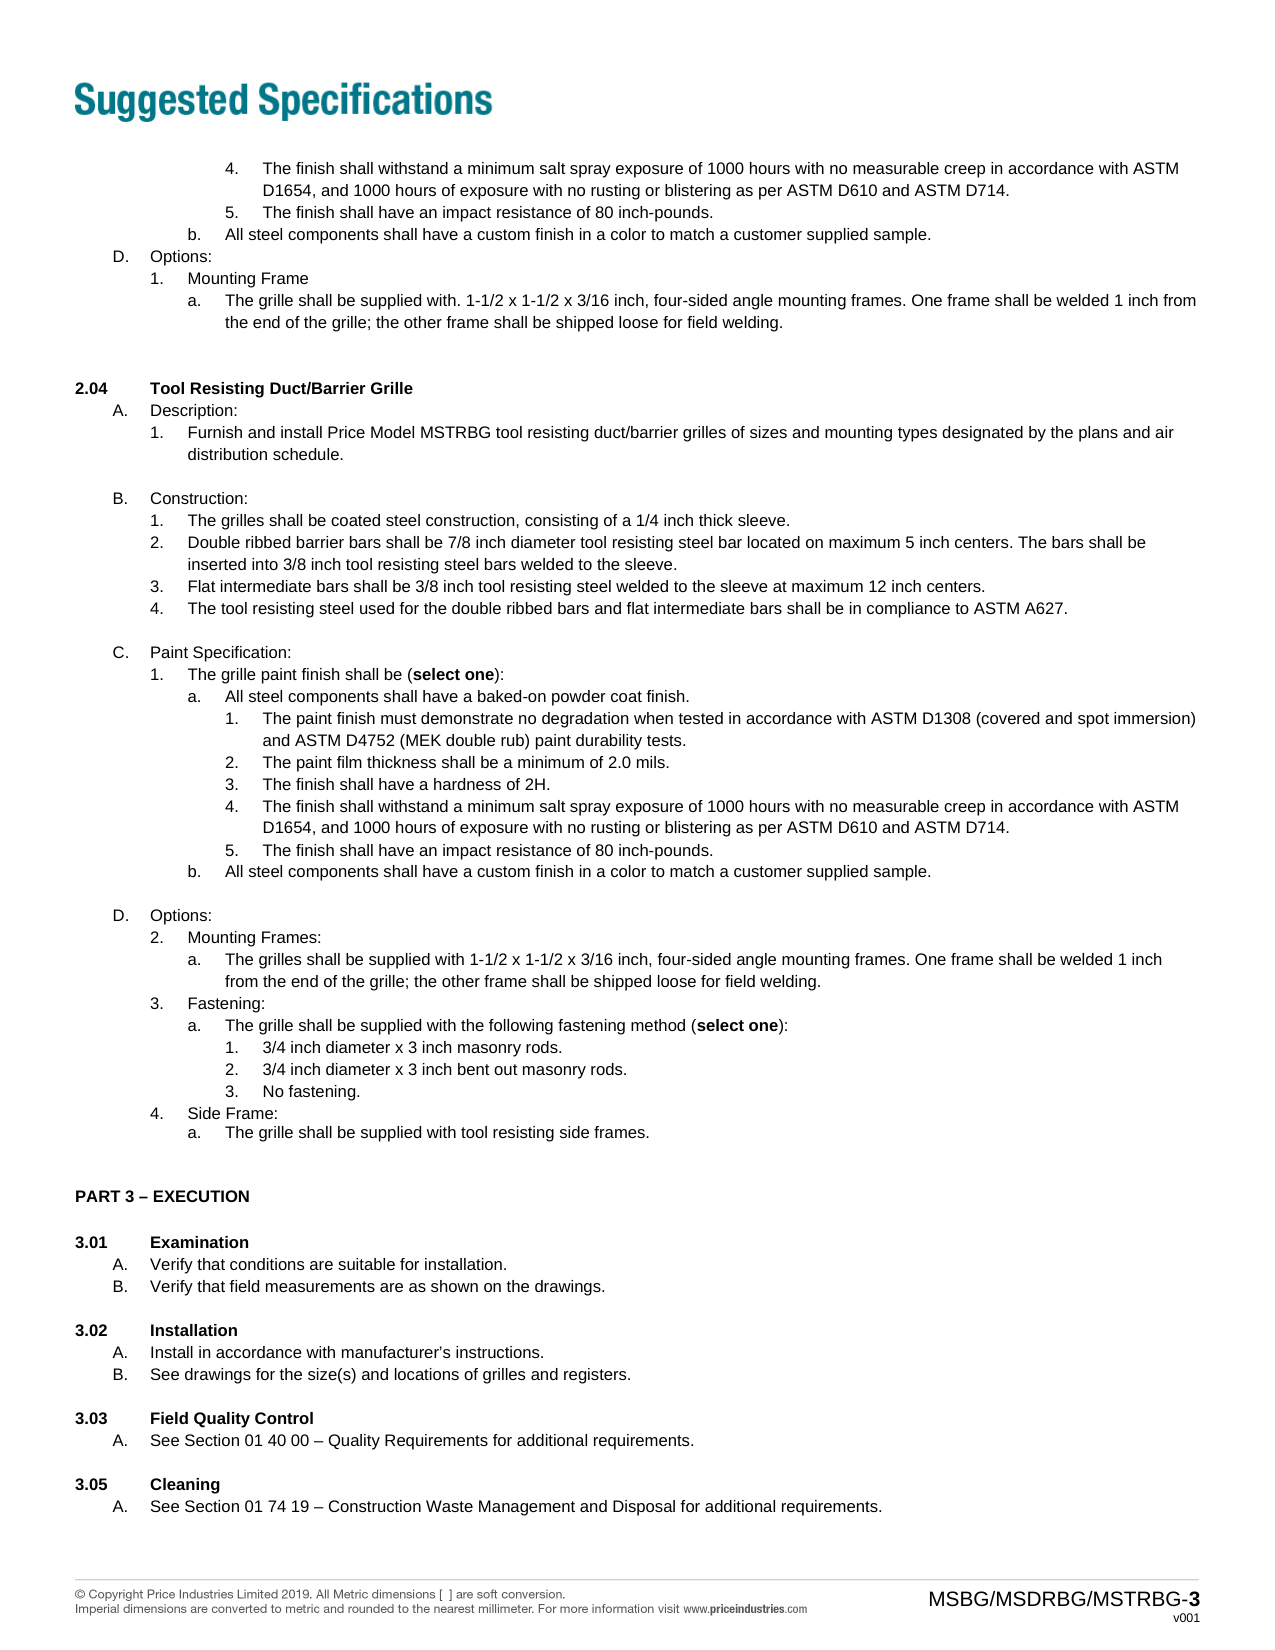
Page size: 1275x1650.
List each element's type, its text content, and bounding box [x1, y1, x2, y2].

list See drawings for the size(s) and locations of grilles and registers. [112, 1365, 1200, 1384]
list The finish shall withstand a minimum salt spray exposure of 1000 hours with no measurable creep in accordance with ASTM D1654, and 1000 hours of exposure with no rusting or blistering as per ASTM D610 and ASTM D714. [225, 796, 1200, 837]
list All steel components shall have a baked-on powder coat finish. [187, 686, 1200, 706]
list Side Frame: [150, 1104, 1200, 1123]
list Options: [112, 247, 1200, 266]
text 3.01 Examination [75, 1233, 1200, 1252]
list The grille shall be supplied with tool resisting side frames. [187, 1123, 1200, 1142]
list The finish shall withstand a minimum salt spray exposure of 1000 hours with no measurable creep in accordance with ASTM D1654, and 1000 hours of exposure with no rusting or blistering as per ASTM D610 and ASTM D714. [225, 159, 1200, 200]
list The paint film thickness shall be a minimum of 2.0 mils. [225, 752, 1200, 772]
list All steel components shall have a custom finish in a color to match a customer supplied sample. [187, 862, 1200, 881]
list The tool resisting steel used for the double ribbed bars and flat intermediate bars shall be in compliance to ASTM A627. [150, 598, 1200, 618]
picture [0, 1545, 1273, 1649]
list The paint finish must demonstrate no degradation when tested in accordance with ASTM D1308 (covered and spot immersion) and ASTM D4752 (MEK double rub) paint durability tests. [225, 708, 1200, 749]
list Double ribbed barrier bars shall be 7/8 inch diameter tool resisting steel bar located on maximum 5 inch centers. The bars shall be inserted into 3/8 inch tool resisting steel bars welded to the sleeve. [150, 533, 1200, 574]
list See Section 01 40 00 – Quality Requirements for additional requirements. [112, 1431, 1200, 1450]
list 3/4 inch diameter x 3 inch bent out masonry rods. [225, 1060, 1200, 1079]
list The finish shall have a hardness of 2H. [225, 774, 1200, 793]
list Fastening: [150, 994, 1200, 1013]
text 3.02 Installation [75, 1321, 1200, 1340]
list The grille paint finish shall be (select one): [150, 664, 1200, 684]
picture [0, 0, 1275, 131]
list Options: [112, 906, 1200, 925]
text PART 3 – EXECUTION [75, 1186, 1200, 1206]
list The grilles shall be supplied with 1-1/2 x 1-1/2 x 3/16 inch, four-sided angle mounting frames. One frame shall be welded 1 inch from the end of the grille; the other frame shall be shipped loose for field welding. [187, 950, 1200, 991]
list Description: [112, 401, 1200, 420]
text 3.05 Cleaning [75, 1475, 1200, 1494]
list The finish shall have an impact resistance of 80 inch-pounds. [225, 840, 1200, 859]
list The grille shall be supplied with. 1-1/2 x 1-1/2 x 3/16 inch, four-sided angle mounting frames. One frame shall be welded 1 inch from the end of the grille; the other frame shall be shipped loose for field welding. [187, 291, 1200, 332]
list See Section 01 74 19 – Construction Waste Management and Disposal for additional requirements. [112, 1497, 1200, 1516]
list Mounting Frames: [150, 928, 1200, 947]
text 2.04 Tool Resisting Duct/Barrier Grille [75, 379, 1200, 398]
text 3.03 Field Quality Control [75, 1409, 1200, 1428]
list No fastening. [225, 1082, 1200, 1101]
list All steel components shall have a custom finish in a color to match a customer supplied sample. [187, 225, 1200, 244]
list Install in accordance with manufacturer’s instructions. [112, 1343, 1200, 1362]
list Mounting Frame [150, 269, 1200, 288]
list Verify that field measurements are as shown on the drawings. [112, 1277, 1200, 1296]
list The grilles shall be coated steel construction, consisting of a 1/4 inch thick sleeve. [150, 511, 1200, 530]
list The finish shall have an impact resistance of 80 inch-pounds. [225, 203, 1200, 222]
list 3/4 inch diameter x 3 inch masonry rods. [225, 1038, 1200, 1057]
list Furnish and install Price Model MSTRBG tool resisting duct/barrier grilles of sizes and mounting types designated by the plans and air distribution schedule. [150, 423, 1200, 464]
list Verify that conditions are suitable for installation. [112, 1255, 1200, 1274]
list Construction: [112, 489, 1200, 508]
list Paint Specification: [112, 642, 1200, 662]
list Flat intermediate bars shall be 3/8 inch tool resisting steel welded to the sleeve at maximum 12 inch centers. [150, 577, 1200, 596]
list The grille shall be supplied with the following fastening method (select one): [187, 1016, 1200, 1035]
